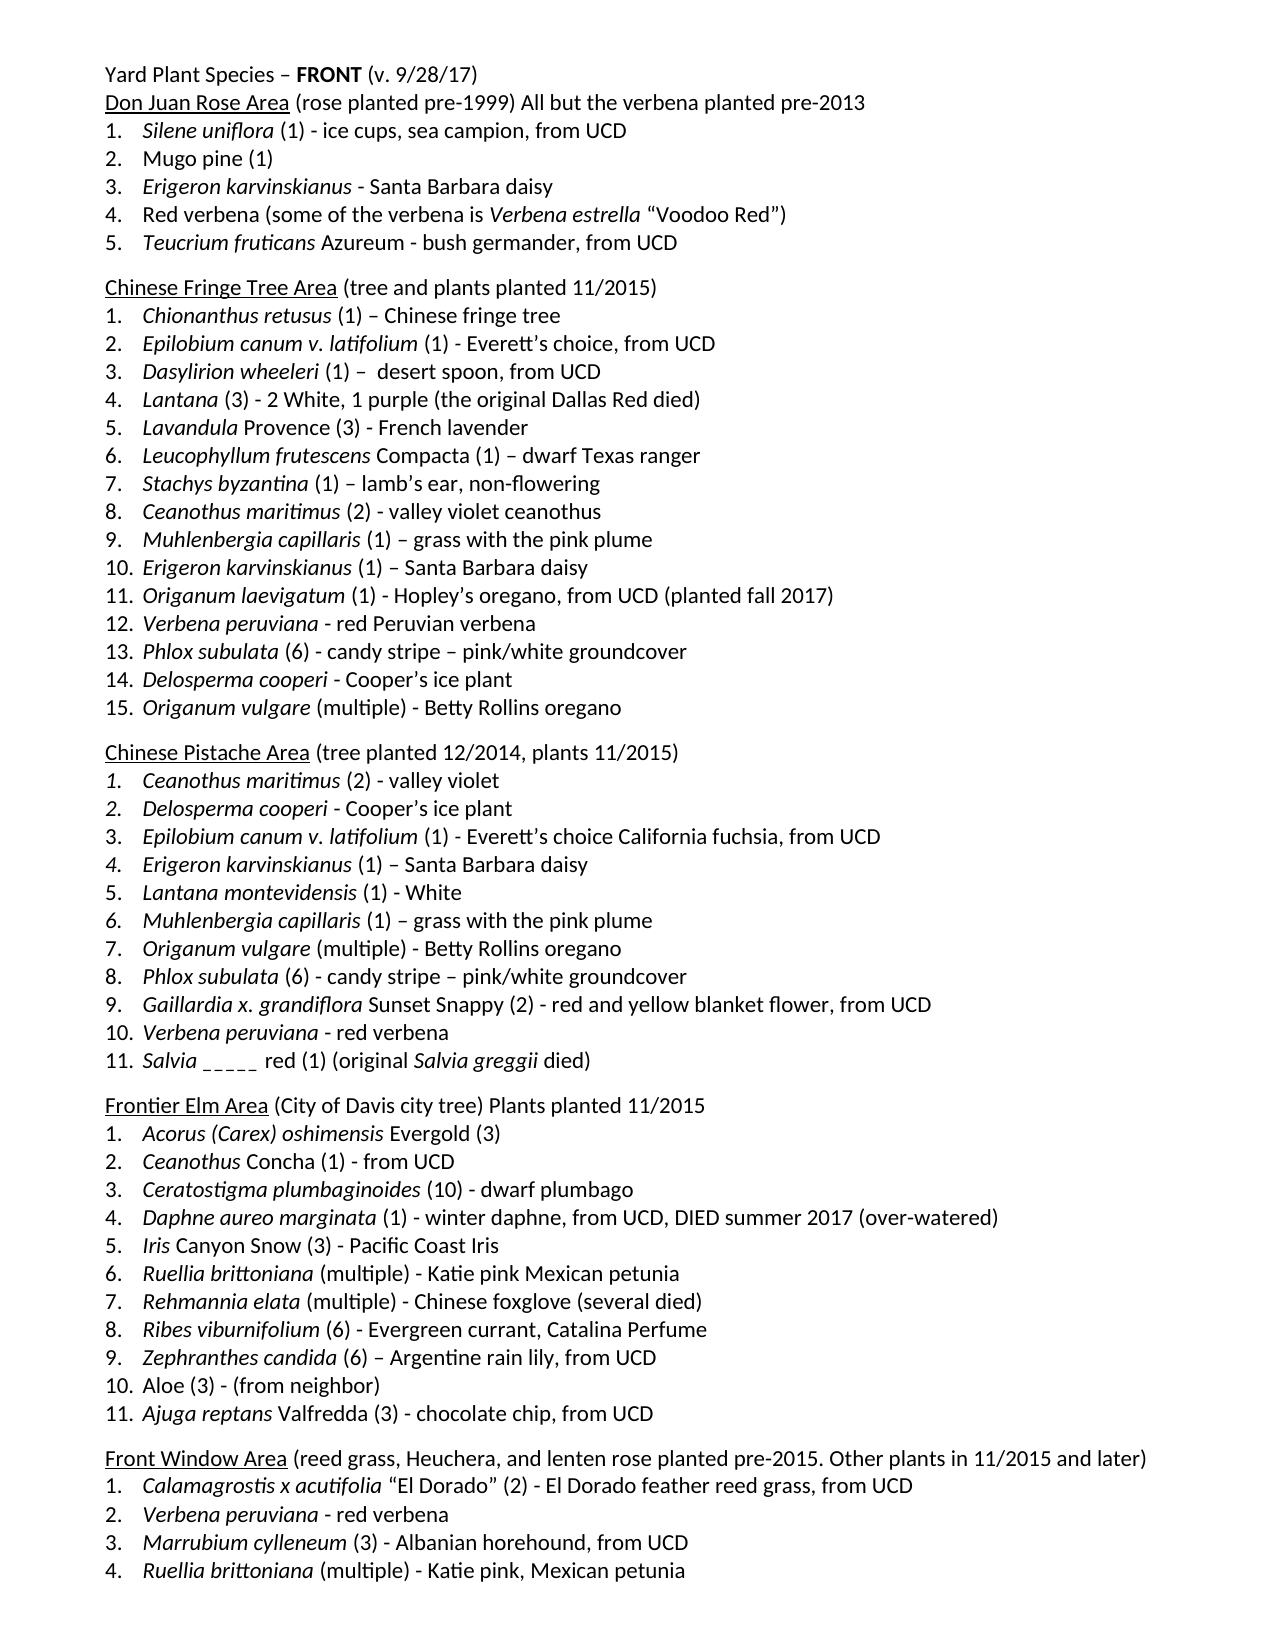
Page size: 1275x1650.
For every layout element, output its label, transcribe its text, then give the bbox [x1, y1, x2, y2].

list Calamagrostis x acutifolia “El Dorado” (2) - El Dorado feather reed grass, from UCD [105, 1472, 1170, 1500]
list Aloe (3) - (from neighbor) [105, 1371, 1170, 1399]
list Delosperma cooperi - Cooper’s ice plant [105, 794, 1170, 822]
list Zephranthes candida (6) – Argentine rain lily, from UCD [105, 1343, 1170, 1371]
list Verbena peruviana - red verbena [105, 1500, 1170, 1528]
list Delosperma cooperi - Cooper’s ice plant [105, 665, 1170, 693]
list Origanum laevigatum (1) - Hopley’s oregano, from UCD (planted fall 2017) [105, 581, 1170, 609]
list Erigeron karvinskianus (1) – Santa Barbara daisy [105, 553, 1170, 581]
list Stachys byzantina (1) – lamb’s ear, non-flowering [105, 469, 1170, 497]
list Phlox subulata (6) - candy stripe – pink/white groundcover [105, 637, 1170, 665]
list Chionanthus retusus (1) – Chinese fringe tree [105, 301, 1170, 329]
list Ruellia brittoniana (multiple) - Katie pink Mexican petunia [105, 1259, 1170, 1287]
list Marrubium cylleneum (3) - Albanian horehound, from UCD [105, 1528, 1170, 1556]
list Ceanothus maritimus (2) - valley violet [105, 766, 1170, 794]
list Salvia _____ red (1) (original Salvia greggii died) [105, 1046, 1170, 1074]
list Muhlenbergia capillaris (1) – grass with the pink plume [105, 525, 1170, 553]
text Yard Plant Species – FRONT (v. 9/28/17) [105, 60, 1170, 88]
list Daphne aureo marginata (1) - winter daphne, from UCD, DIED summer 2017 (over-watered) [105, 1203, 1170, 1231]
list Dasylirion wheeleri (1) – desert spoon, from UCD [105, 357, 1170, 385]
list Origanum vulgare (multiple) - Betty Rollins oregano [105, 693, 1170, 721]
list Ruellia brittoniana (multiple) - Katie pink, Mexican petunia [105, 1556, 1170, 1584]
list Mugo pine (1) [105, 144, 1170, 172]
list Ceanothus Concha (1) - from UCD [105, 1147, 1170, 1175]
list Ajuga reptans Valfredda (3) - chocolate chip, from UCD [105, 1399, 1170, 1427]
list Erigeron karvinskianus (1) – Santa Barbara daisy [105, 850, 1170, 878]
list Leucophyllum frutescens Compacta (1) – dwarf Texas ranger [105, 441, 1170, 469]
text Front Window Area (reed grass, Heuchera, and lenten rose planted pre-2015. Other plants in 11/2015 and later) [105, 1444, 1170, 1472]
list Lantana montevidensis (1) - White [105, 878, 1170, 906]
list Muhlenbergia capillaris (1) – grass with the pink plume [105, 906, 1170, 934]
list Acorus (Carex) oshimensis Evergold (3) [105, 1119, 1170, 1147]
list Ribes viburnifolium (6) - Evergreen currant, Catalina Perfume [105, 1315, 1170, 1343]
text Chinese Pistache Area (tree planted 12/2014, plants 11/2015) [105, 738, 1170, 766]
list Origanum vulgare (multiple) - Betty Rollins oregano [105, 934, 1170, 962]
list Iris Canyon Snow (3) - Pacific Coast Iris [105, 1231, 1170, 1259]
text Don Juan Rose Area (rose planted pre-1999) All but the verbena planted pre-2013 [105, 88, 1170, 116]
list Phlox subulata (6) - candy stripe – pink/white groundcover [105, 962, 1170, 990]
list Silene uniflora (1) - ice cups, sea campion, from UCD [105, 116, 1170, 144]
text Chinese Fringe Tree Area (tree and plants planted 11/2015) [105, 273, 1170, 301]
list Lantana (3) - 2 White, 1 purple (the original Dallas Red died) [105, 385, 1170, 413]
text Frontier Elm Area (City of Davis city tree) Plants planted 11/2015 [105, 1091, 1170, 1119]
list Lavandula Provence (3) - French lavender [105, 413, 1170, 441]
list Ceratostigma plumbaginoides (10) - dwarf plumbago [105, 1175, 1170, 1203]
list Teucrium fruticans Azureum - bush germander, from UCD [105, 228, 1170, 256]
list Gaillardia x. grandiflora Sunset Snappy (2) - red and yellow blanket flower, from UCD [105, 990, 1170, 1018]
list Erigeron karvinskianus - Santa Barbara daisy [105, 172, 1170, 200]
list Epilobium canum v. latifolium (1) - Everett’s choice, from UCD [105, 329, 1170, 357]
list Verbena peruviana - red verbena [105, 1018, 1170, 1046]
list Epilobium canum v. latifolium (1) - Everett’s choice California fuchsia, from UCD [105, 822, 1170, 850]
list Red verbena (some of the verbena is Verbena estrella “Voodoo Red”) [105, 200, 1170, 228]
list Ceanothus maritimus (2) - valley violet ceanothus [105, 497, 1170, 525]
list Rehmannia elata (multiple) - Chinese foxglove (several died) [105, 1287, 1170, 1315]
list Verbena peruviana - red Peruvian verbena [105, 609, 1170, 637]
